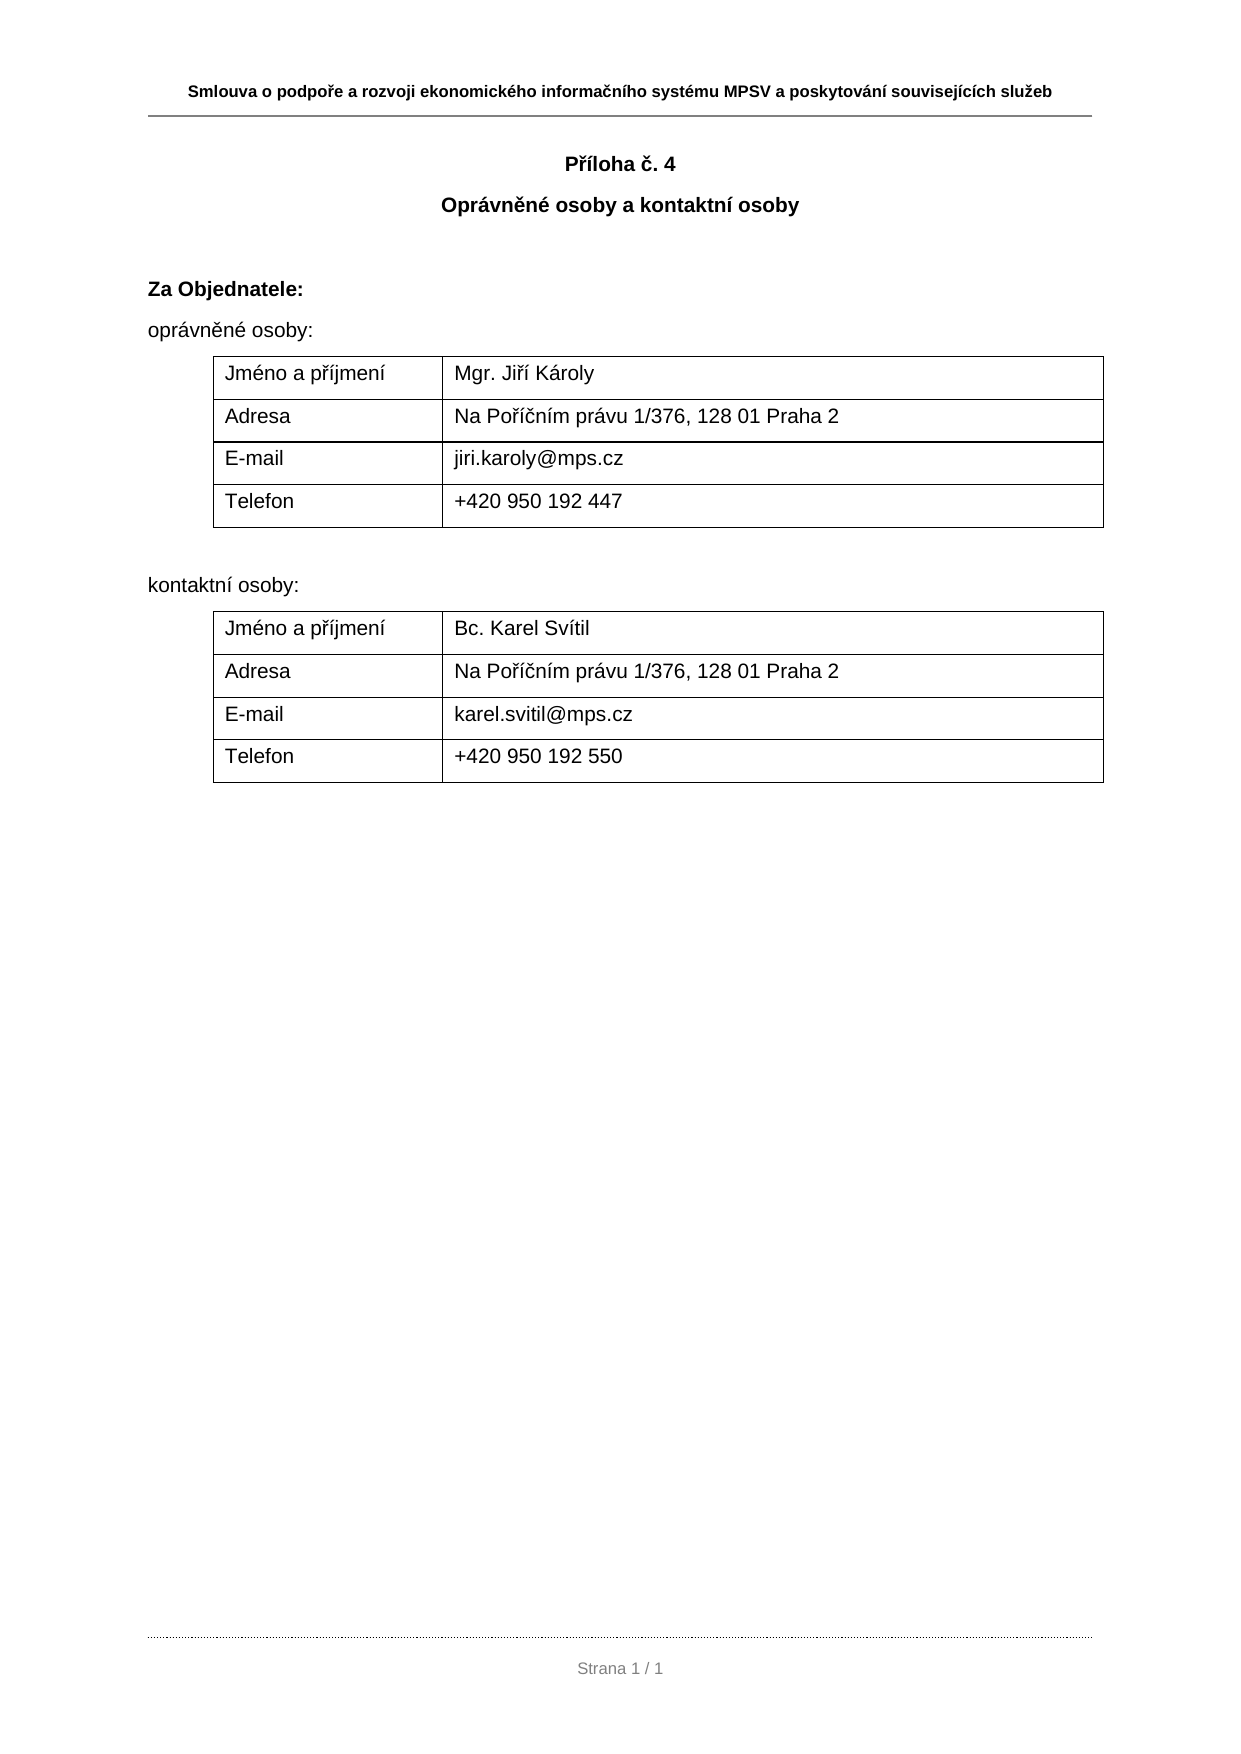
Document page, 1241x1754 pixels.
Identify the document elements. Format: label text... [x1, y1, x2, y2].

text kontaktní osoby: [148, 569, 1092, 599]
text Oprávněné osoby a kontaktní osoby [148, 189, 1092, 218]
text oprávněné osoby: [148, 314, 1092, 343]
table_header Mgr. Jiří Károly [443, 357, 1103, 399]
table_cell +420 950 192 447 [443, 485, 1103, 527]
table_cell Adresa [214, 655, 442, 697]
text Za Objednatele: [148, 273, 1092, 302]
table_cell jiri.karoly@mps.cz [443, 443, 1103, 484]
table_header Bc. Karel Svítil [443, 612, 1103, 654]
table_cell Telefon [214, 740, 442, 782]
table_cell Na Poříčním právu 1/376, 128 01 Praha 2 [443, 655, 1103, 697]
table_cell Na Poříčním právu 1/376, 128 01 Praha 2 [443, 400, 1103, 441]
table_cell E-mail [214, 443, 442, 484]
table_cell Adresa [214, 400, 442, 441]
table_cell Telefon [214, 485, 442, 527]
table_cell +420 950 192 550 [443, 740, 1103, 782]
text Příloha č. 4 [148, 148, 1092, 177]
table_header Jméno a příjmení [214, 612, 442, 654]
table_cell E-mail [214, 698, 442, 739]
table_cell karel.svitil@mps.cz [443, 698, 1103, 739]
table_header Jméno a příjmení [214, 357, 442, 399]
